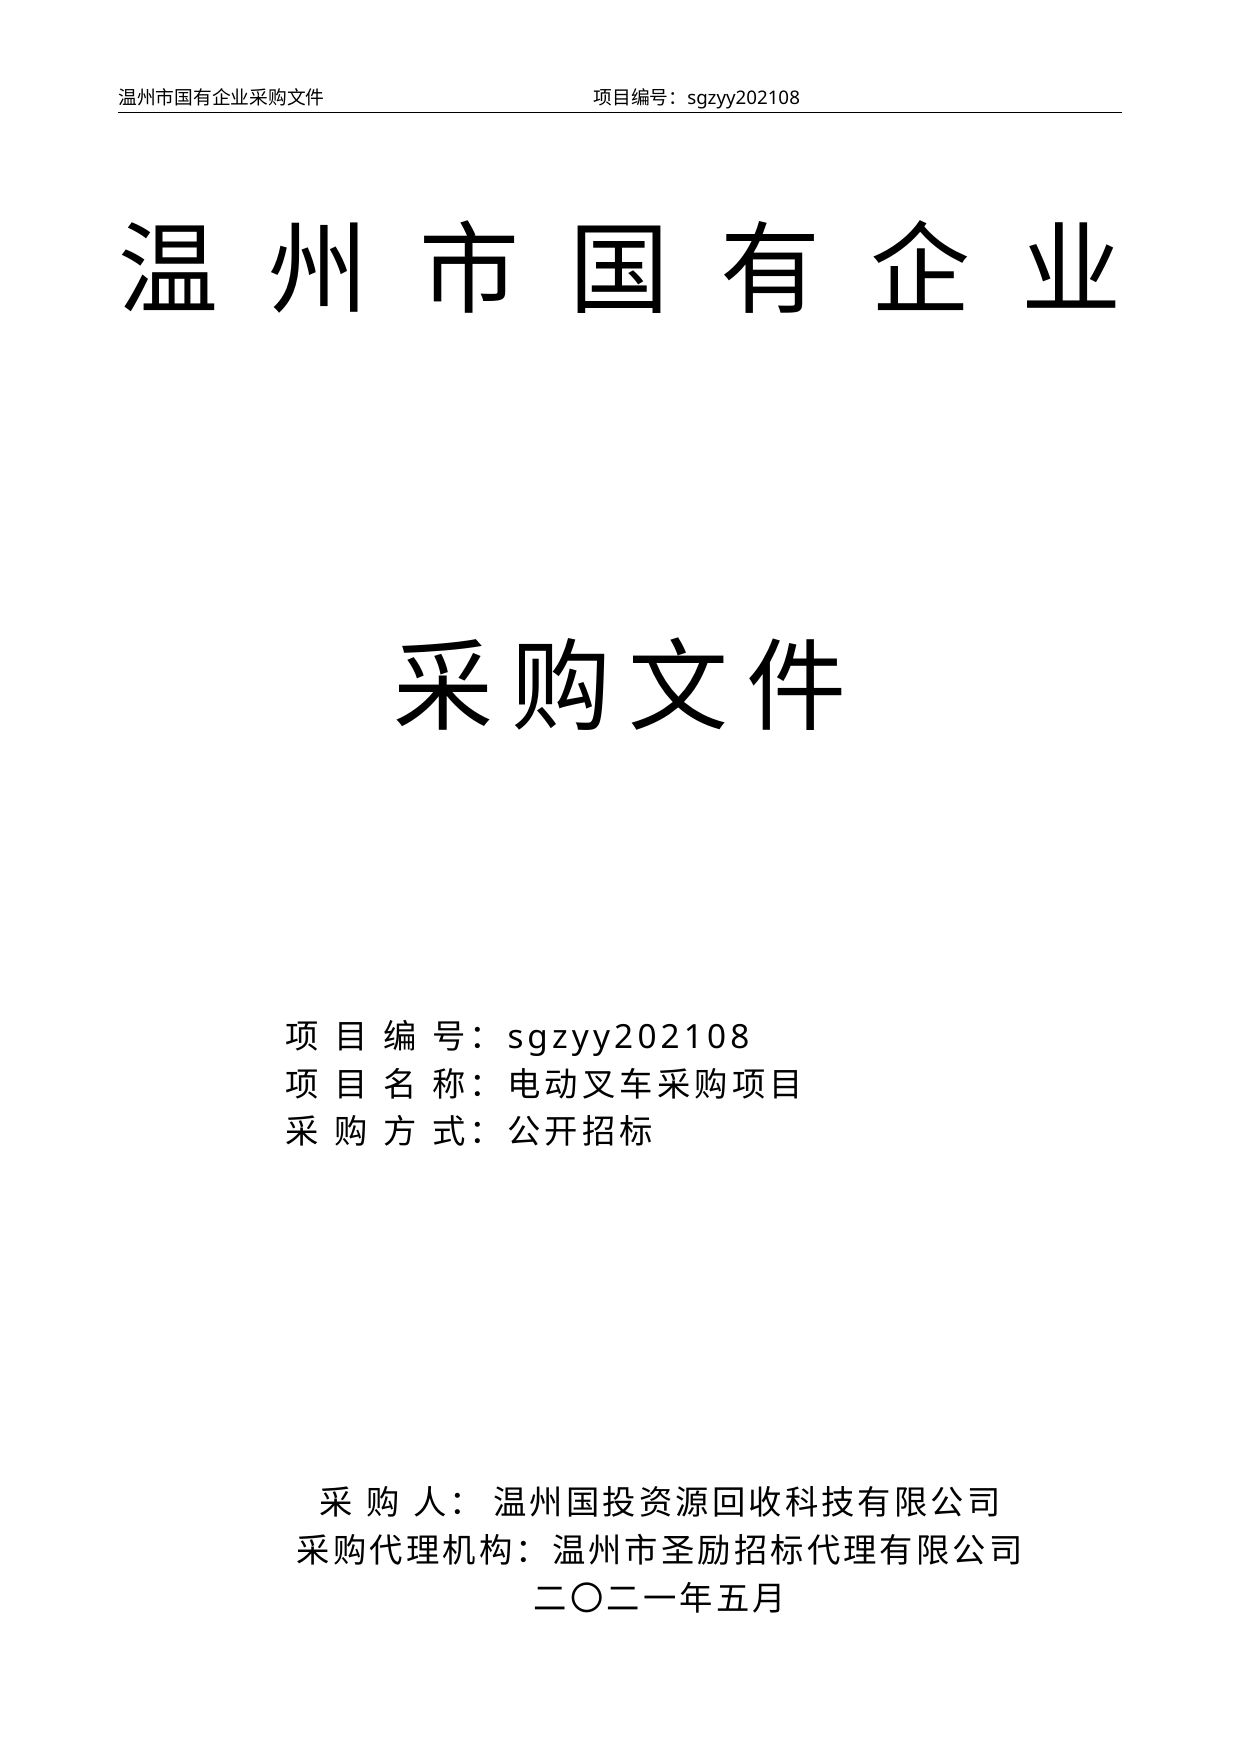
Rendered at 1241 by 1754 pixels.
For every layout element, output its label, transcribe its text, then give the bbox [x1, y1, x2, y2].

text 项 目 名 称：电动叉车采购项目 [118, 1058, 1122, 1106]
text 采 购 方 式：公开招标 [118, 1106, 1122, 1153]
text 采购文件 [118, 639, 1122, 743]
text 采购代理机构：温州市圣励招标代理有限公司 [118, 1524, 1122, 1572]
text 项 目 编 号：sgzyy202108 [118, 1010, 1122, 1058]
text 温州市国有企业 [118, 222, 1122, 326]
text 二〇二一年五月 [118, 1572, 1122, 1619]
text 采 购 人： 温州国投资源回收科技有限公司 [118, 1476, 1122, 1524]
